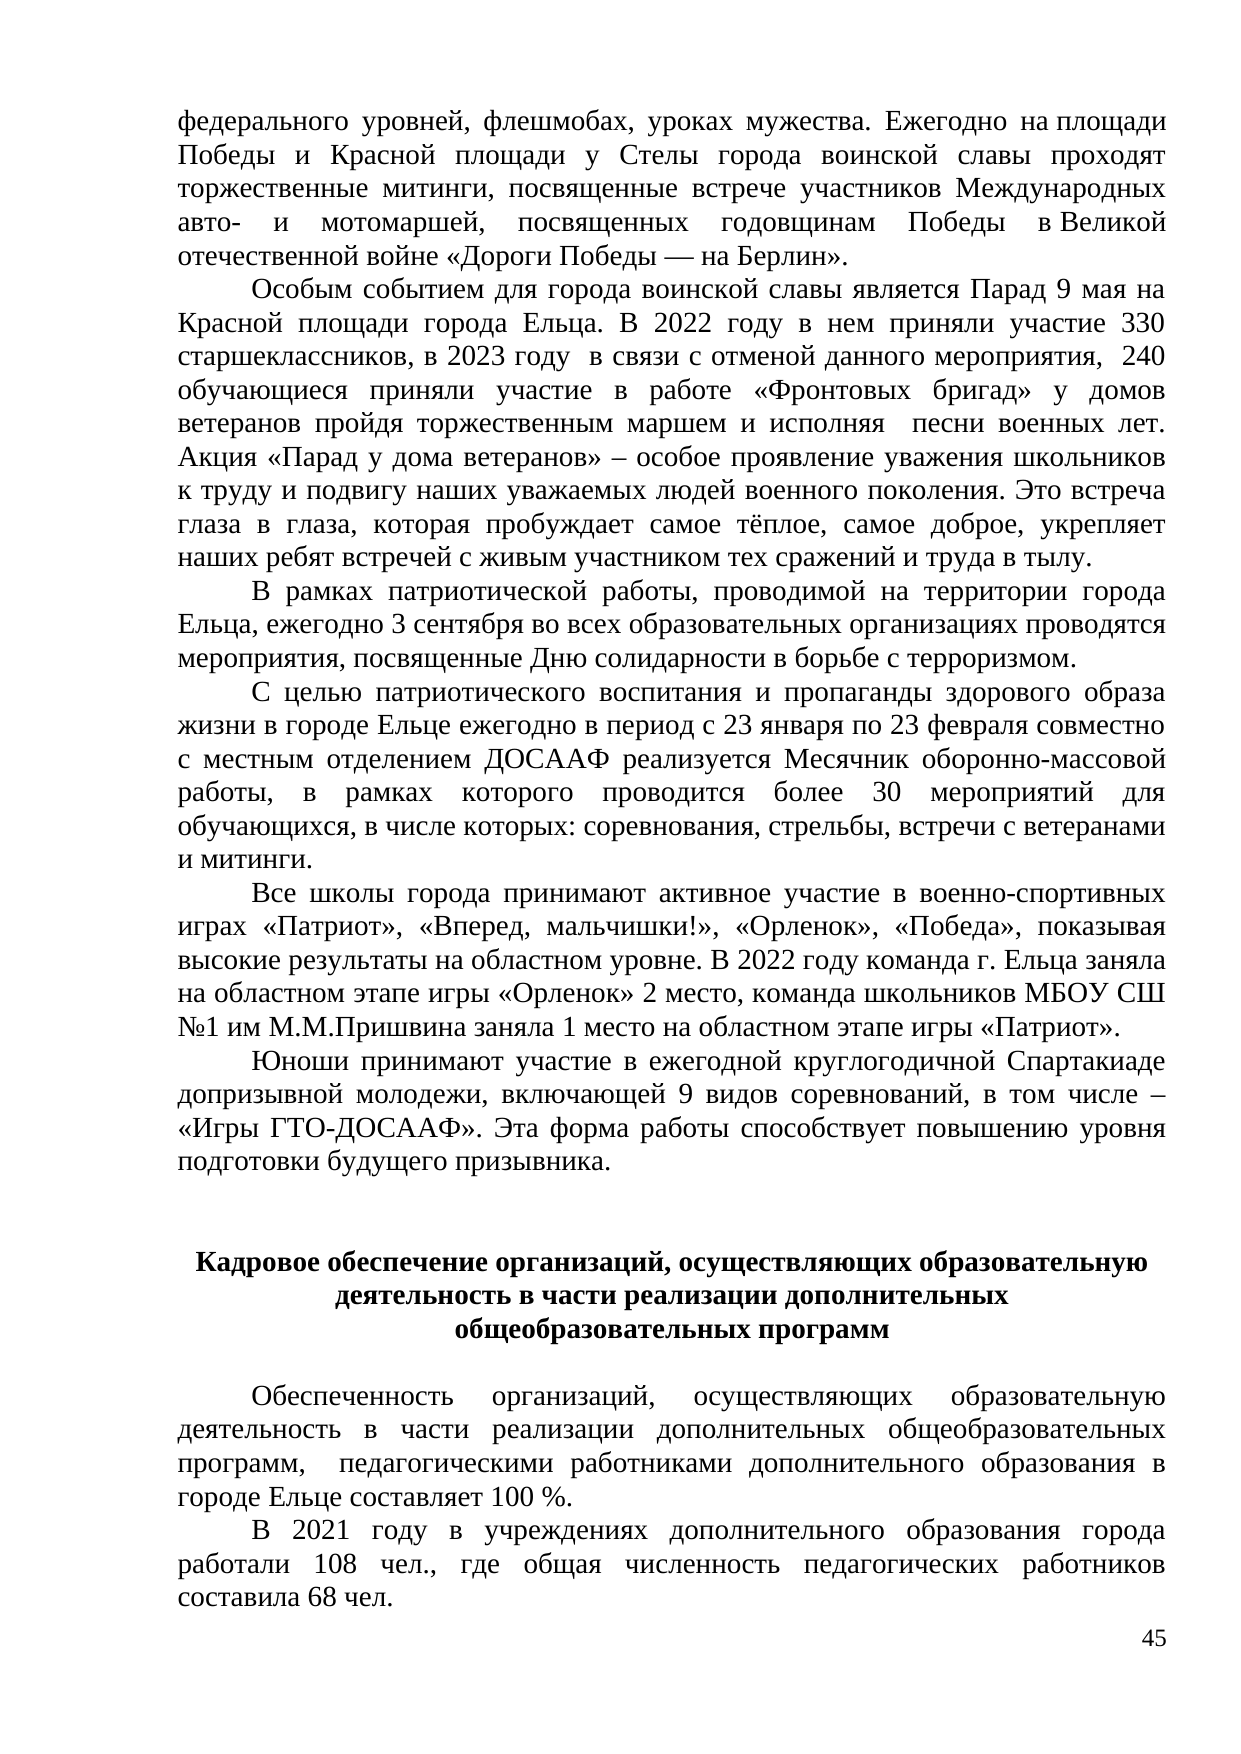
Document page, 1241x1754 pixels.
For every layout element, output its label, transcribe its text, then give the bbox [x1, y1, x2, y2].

text Все школы города принимают активное участие в военно-спортивных играх «Патриот», «Вперед, мальчишки!», «Орленок», «Победа», показывая высокие результаты на областном уровне. В 2022 году команда г. Ельца заняла на областном этапе игры «Орленок» 2 место, команда школьников МБОУ СШ №1 им М.М.Пришвина заняла 1 место на областном этапе игры «Патриот». [177, 875, 1167, 1043]
text В 2021 году в учреждениях дополнительного образования города работали 108 чел., где общая численность педагогических работников составила 68 чел. [177, 1512, 1167, 1613]
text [177, 103, 1167, 271]
text Кадровое обеспечение организаций, осуществляющих образовательную деятельность в части реализации дополнительных [177, 1244, 1167, 1311]
text С целью патриотического воспитания и пропаганды здорового образа жизни в городе Ельце ежегодно в период с 23 января по 23 февраля совместно с местным отделением ДОСААФ реализуется Месячник оборонно-массовой работы, в рамках которого проводится более 30 мероприятий для обучающихся, в числе которых: соревнования, стрельбы, встречи с ветеранами и митинги. [177, 674, 1167, 875]
text Юноши принимают участие в ежегодной круглогодичной Спартакиаде допризывной молодежи, включающей 9 видов соревнований, в том числе – «Игры ГТО-ДОСААФ». Эта форма работы способствует повышению уровня подготовки будущего призывника. [177, 1043, 1167, 1177]
text В рамках патриотической работы, проводимой на территории города Ельца, ежегодно 3 сентября во всех образовательных организациях проводятся мероприятия, посвященные Дню солидарности в борьбе с терроризмом. [177, 573, 1167, 674]
text Особым событием для города воинской славы является Парад 9 мая на Красной площади города Ельца. В 2022 году в нем приняли участие 330 старшеклассников, в 2023 году в связи с отменой данного мероприятия, 240 обучающиеся приняли участие в работе «Фронтовых бригад» у домов ветеранов пройдя торжественным маршем и исполняя песни военных лет. Акция «Парад у дома ветеранов» – особое проявление уважения школьников к труду и подвигу наших уважаемых людей военного поколения. Это встреча глаза в глаза, которая пробуждает самое тёплое, самое доброе, укрепляет наших ребят встречей с живым участником тех сражений и труда в тылу. [177, 271, 1167, 473]
text общеобразовательных программ [177, 1311, 1167, 1344]
text Обеспеченность организаций, осуществляющих образовательную деятельность в части реализации дополнительных общеобразовательных программ, педагогическими работниками дополнительного образования в городе Ельце составляет 100 %. [177, 1378, 1167, 1512]
